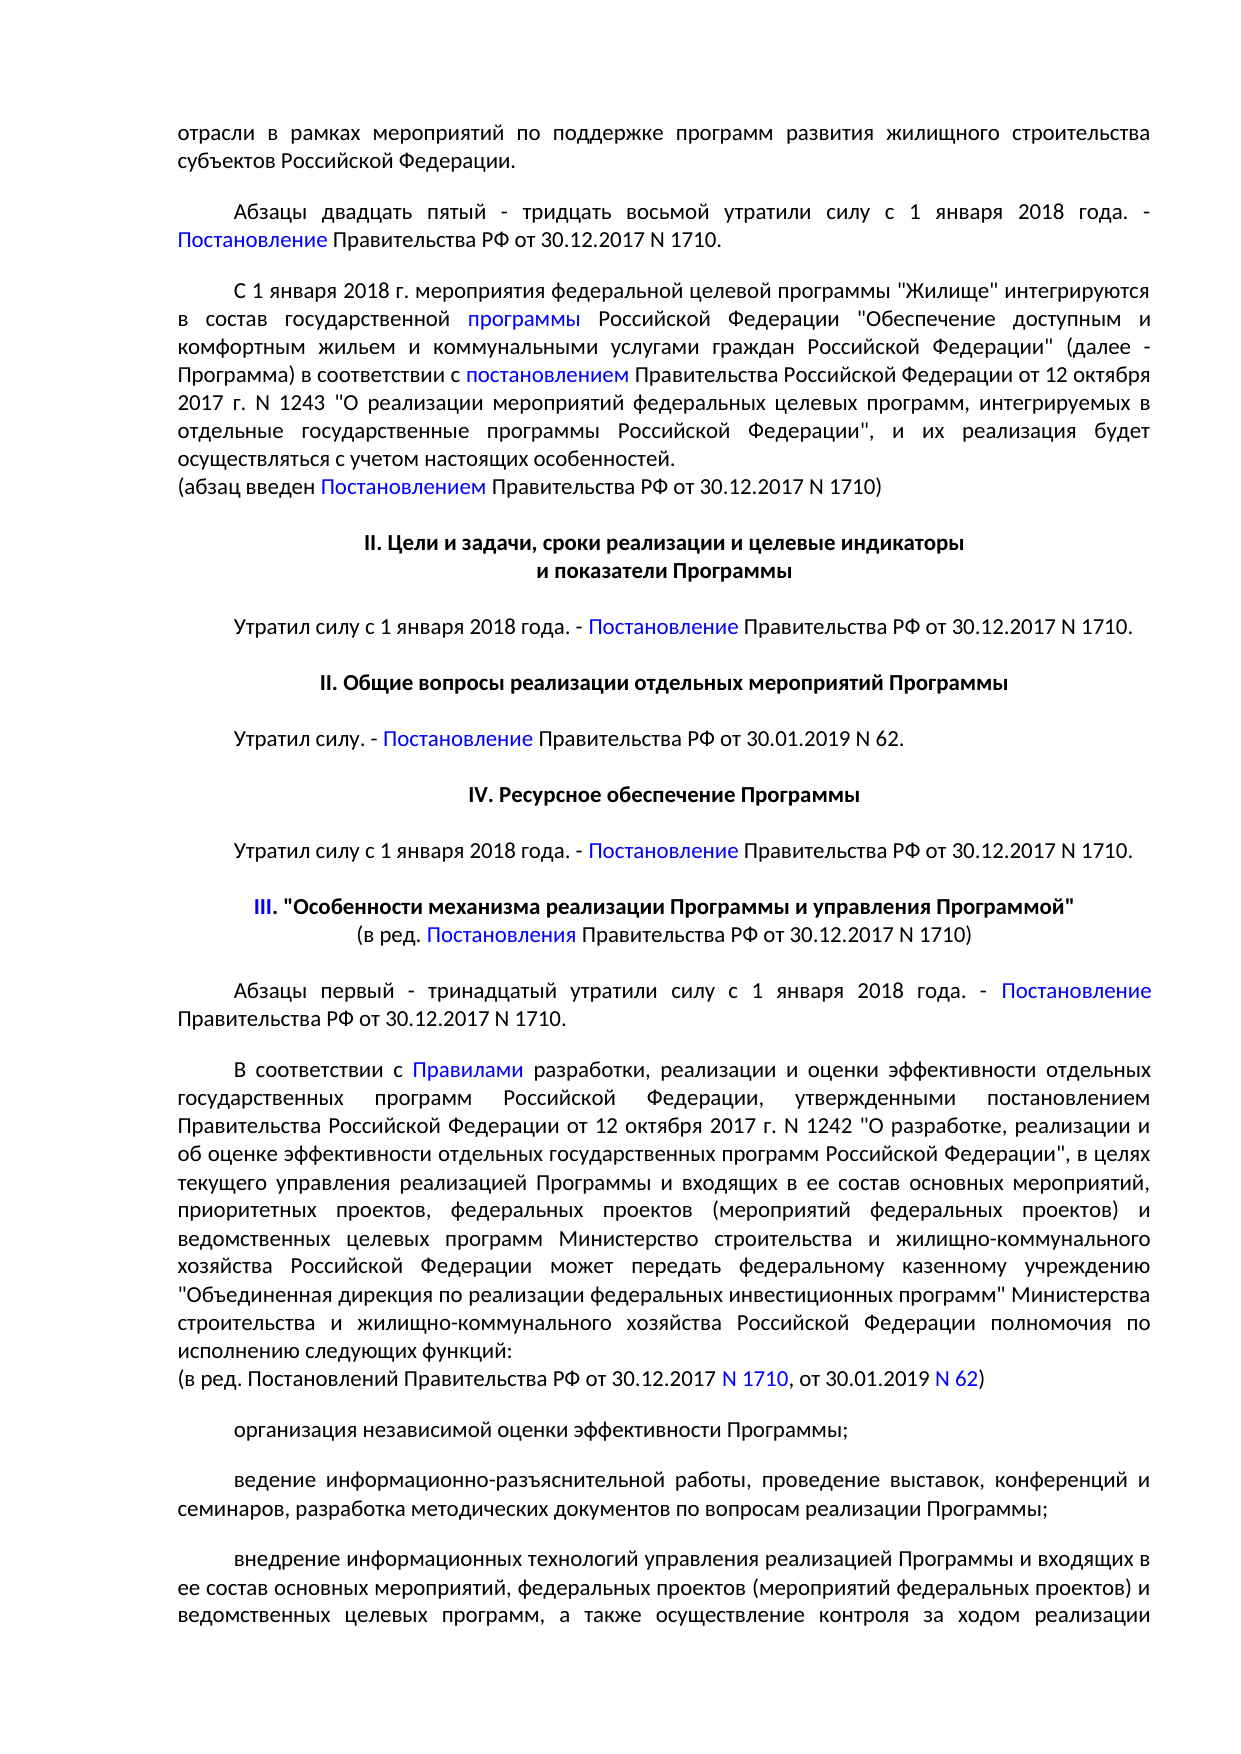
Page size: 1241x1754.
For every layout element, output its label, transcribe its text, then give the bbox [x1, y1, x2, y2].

title и показатели Программы [177, 556, 1152, 584]
text Абзацы первый - тринадцатый утратили силу с 1 января 2018 года. - Постановление Правительства РФ от 30.12.2017 N 1710. [177, 977, 1152, 1033]
text ведение информационно-разъяснительной работы, проведение выставок, конференций и семинаров, разработка методических документов по вопросам реализации Программы; [177, 1466, 1152, 1522]
title II. Общие вопросы реализации отдельных мероприятий Программы [177, 668, 1152, 696]
text Утратил силу с 1 января 2018 года. - Постановление Правительства РФ от 30.12.2017 N 1710. [177, 612, 1152, 640]
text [177, 118, 1152, 174]
text (в ред. Постановления Правительства РФ от 30.12.2017 N 1710) [177, 921, 1152, 948]
text (в ред. Постановлений Правительства РФ от 30.12.2017 N 1710, от 30.01.2019 N 62) [177, 1364, 1152, 1392]
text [177, 1544, 1152, 1629]
text (абзац введен Постановлением Правительства РФ от 30.12.2017 N 1710) [177, 472, 1152, 500]
text организация независимой оценки эффективности Программы; [177, 1415, 1152, 1443]
text С 1 января 2018 г. мероприятия федеральной целевой программы "Жилище" интегрируются в состав государственной программы Российской Федерации "Обеспечение доступным и комфортным жильем и коммунальными услугами граждан Российской Федерации" (далее - Программа) в соответствии с постановлением Правительства Российской Федерации от 12 октября 2017 г. N 1243 "О реализации мероприятий федеральных целевых программ, интегрируемых в отдельные государственные программы Российской Федерации", и их реализация будет осуществляться с учетом настоящих особенностей. [177, 276, 1152, 472]
text В соответствии с Правилами разработки, реализации и оценки эффективности отдельных государственных программ Российской Федерации, утвержденными постановлением Правительства Российской Федерации от 12 октября 2017 г. N 1242 "О разработке, реализации и об оценке эффективности отдельных государственных программ Российской Федерации", в целях текущего управления реализацией Программы и входящих в ее состав основных мероприятий, приоритетных проектов, федеральных проектов (мероприятий федеральных проектов) и ведомственных целевых программ Министерство строительства и жилищно-коммунального хозяйства Российской Федерации может передать федеральному казенному учреждению "Объединенная дирекция по реализации федеральных инвестиционных программ" Министерства строительства и жилищно-коммунального хозяйства Российской Федерации полномочия по исполнению следующих функций: [177, 1056, 1152, 1364]
text Утратил силу с 1 января 2018 года. - Постановление Правительства РФ от 30.12.2017 N 1710. [177, 836, 1152, 864]
title IV. Ресурсное обеспечение Программы [177, 780, 1152, 808]
title II. Цели и задачи, сроки реализации и целевые индикаторы [177, 528, 1152, 556]
title III. "Особенности механизма реализации Программы и управления Программой" [177, 892, 1152, 921]
text Утратил силу. - Постановление Правительства РФ от 30.01.2019 N 62. [177, 724, 1152, 752]
text Абзацы двадцать пятый - тридцать восьмой утратили силу с 1 января 2018 года. - Постановление Правительства РФ от 30.12.2017 N 1710. [177, 197, 1152, 253]
